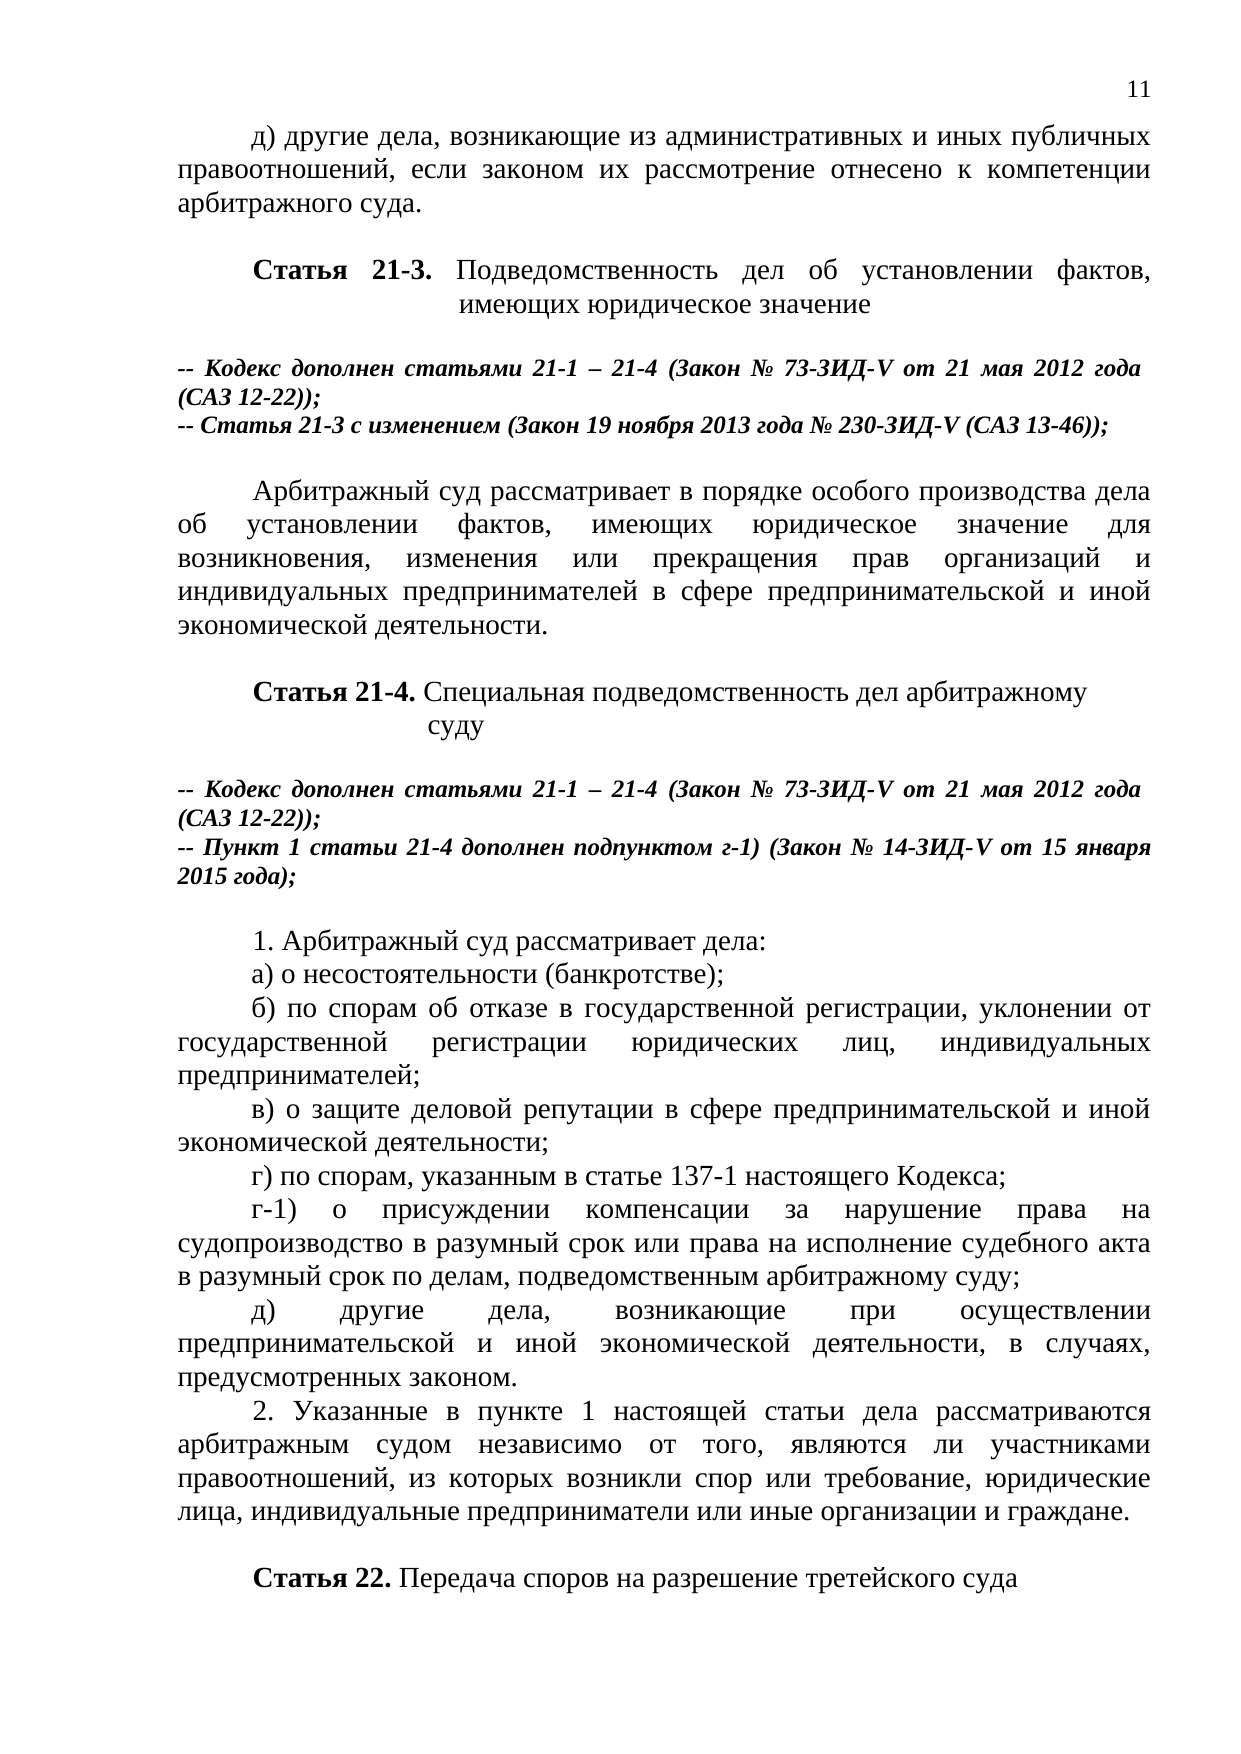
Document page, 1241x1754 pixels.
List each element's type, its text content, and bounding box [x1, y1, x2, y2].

text д) другие дела, возникающие из административных и иных публичных правоотношений, если законом их рассмотрение отнесено к компетенции арбитражного суда. [177, 118, 1152, 219]
text -- Статья 21-3 с изменением (Закон 19 ноября 2013 года № 230-ЗИД-V (САЗ 13-46)); [177, 410, 1152, 439]
text в) о защите деловой репутации в сфере предпринимательской и иной экономической деятельности; [177, 1091, 1152, 1158]
text Статья 21-4. Специальная подведомственность дел арбитражному [177, 674, 1152, 707]
text -- Кодекс дополнен статьями 21-1 – 21-4 (Закон № 73-ЗИД-V от 21 мая 2012 года (САЗ 12-22)); [177, 353, 1152, 410]
text -- Кодекс дополнен статьями 21-1 – 21-4 (Закон № 73-ЗИД-V от 21 мая 2012 года (САЗ 12-22)); [177, 774, 1152, 832]
text б) по спорам об отказе в государственной регистрации, уклонении от государственной регистрации юридических лиц, индивидуальных предпринимателей; [177, 990, 1152, 1091]
text суду [177, 707, 1152, 741]
text Арбитражный суд рассматривает в порядке особого производства дела об установлении фактов, имеющих юридическое значение для возникновения, изменения или прекращения прав организаций и индивидуальных предпринимателей в сфере предпринимательской и иной экономической деятельности. [177, 473, 1152, 640]
text -- Пункт 1 статьи 21-4 дополнен подпунктом г-1) (Закон № 14-ЗИД-V от 15 января 2015 года); [177, 832, 1152, 889]
text 2. Указанные в пункте 1 настоящей статьи дела рассматриваются арбитражным судом независимо от того, являются ли участниками правоотношений, из которых возникли спор или требование, юридические лица, индивидуальные предприниматели или иные организации и граждане. [177, 1393, 1152, 1527]
text а) о несостоятельности (банкротстве); [177, 957, 1152, 990]
text д) другие дела, возникающие при осуществлении предпринимательской и иной экономической деятельности, в случаях, предусмотренных законом. [177, 1292, 1152, 1393]
text г) по спорам, указанным в статье 137-1 настоящего Кодекса; [177, 1158, 1152, 1191]
text Статья 22. Передача споров на разрешение третейского суда [177, 1560, 1152, 1594]
text Статья 21-3. Подведомственность дел об установлении фактов, имеющих юридическое значение [252, 252, 1152, 319]
text 1. Арбитражный суд рассматривает дела: [177, 923, 1152, 957]
text г-1) о присуждении компенсации за нарушение права на судопроизводство в разумный срок или права на исполнение судебного акта в разумный срок по делам, подведомственным арбитражному суду; [177, 1191, 1152, 1292]
